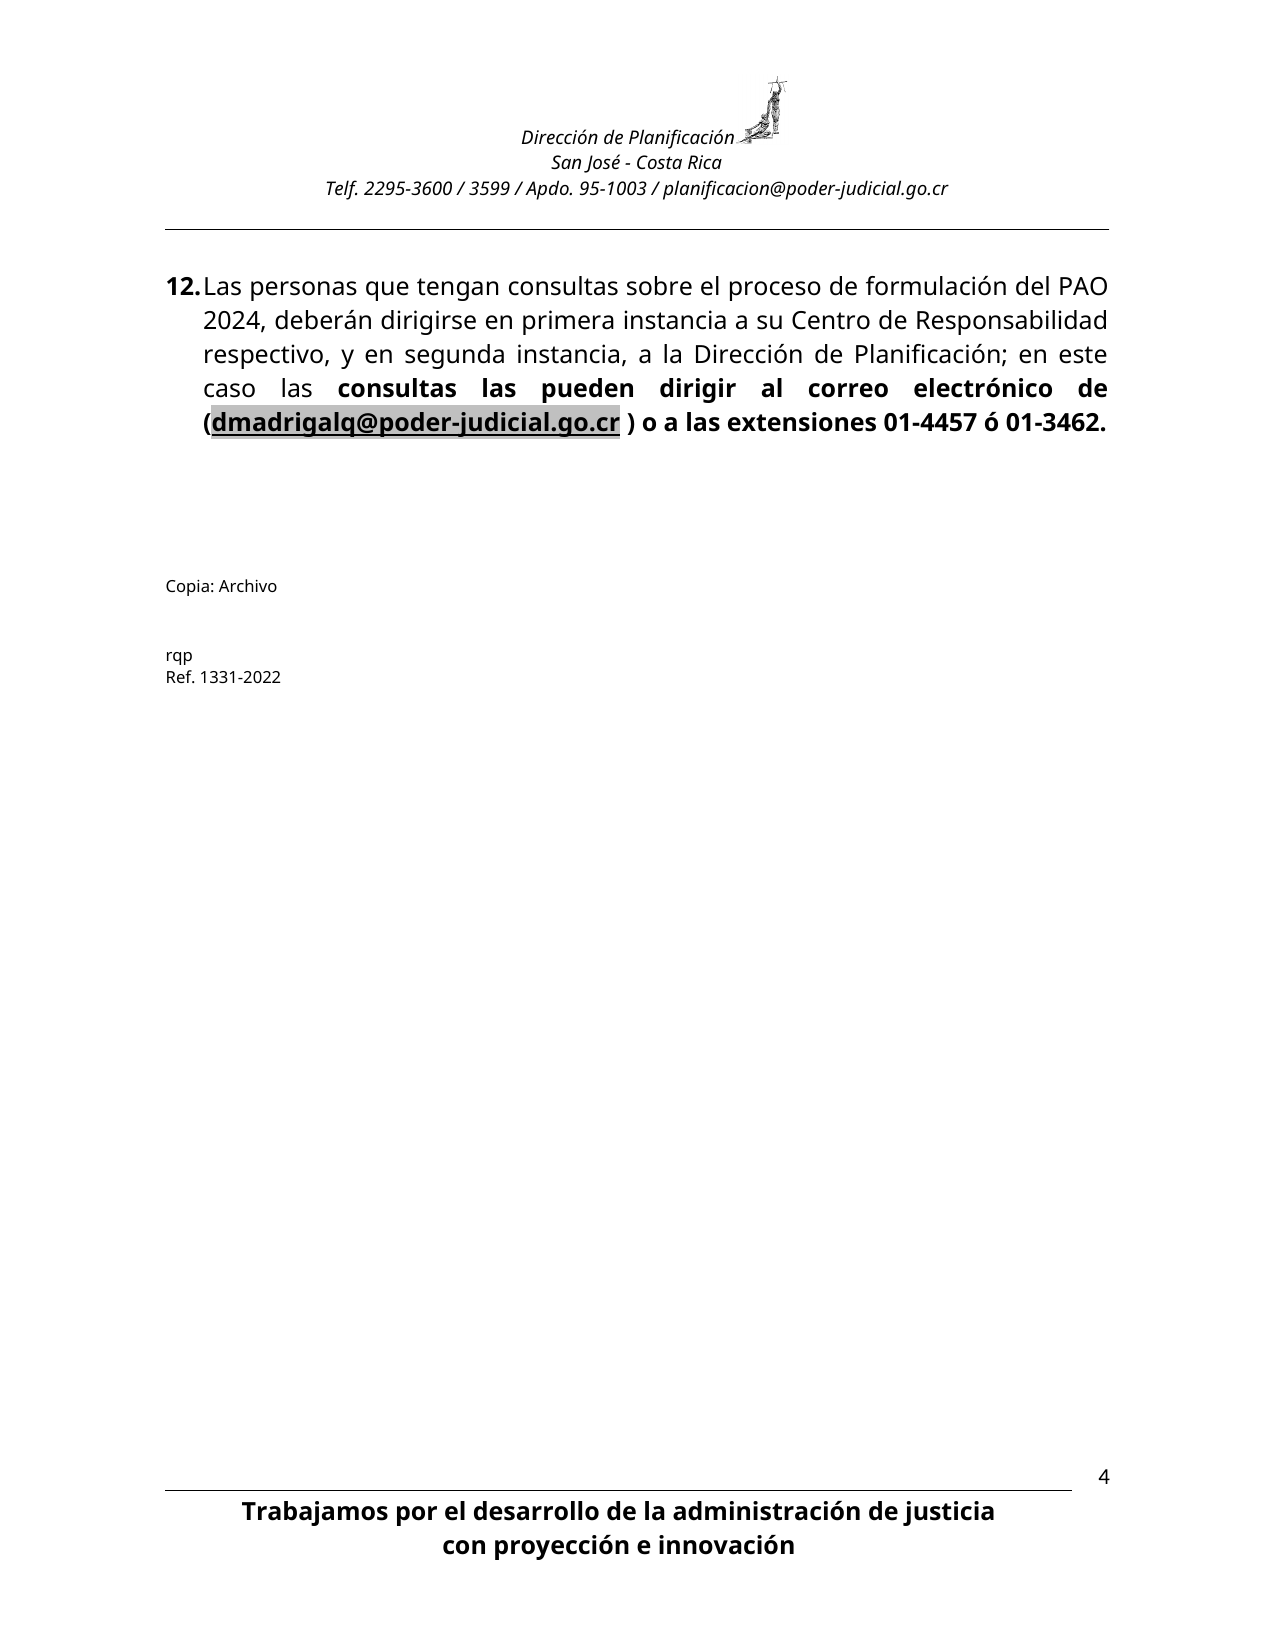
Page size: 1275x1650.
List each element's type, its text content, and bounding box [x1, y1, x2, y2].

text rqp [165, 643, 1109, 666]
list Las personas que tengan consultas sobre el proceso de formulación del PAO 2024, deberán dirigirse en primera instancia a su Centro de Responsabilidad respectivo, y en segunda instancia, a la Dirección de Planificación; en este caso las consultas las pueden dirigir al correo electrónico de (dmadrigalq@poder-judicial.go.cr ) o a las extensiones 01-4457 ó 01-3462. [165, 268, 1109, 439]
picture [734, 74, 789, 145]
text Ref. 1331-2022 [165, 666, 1109, 689]
text Copia: Archivo [165, 575, 1109, 598]
